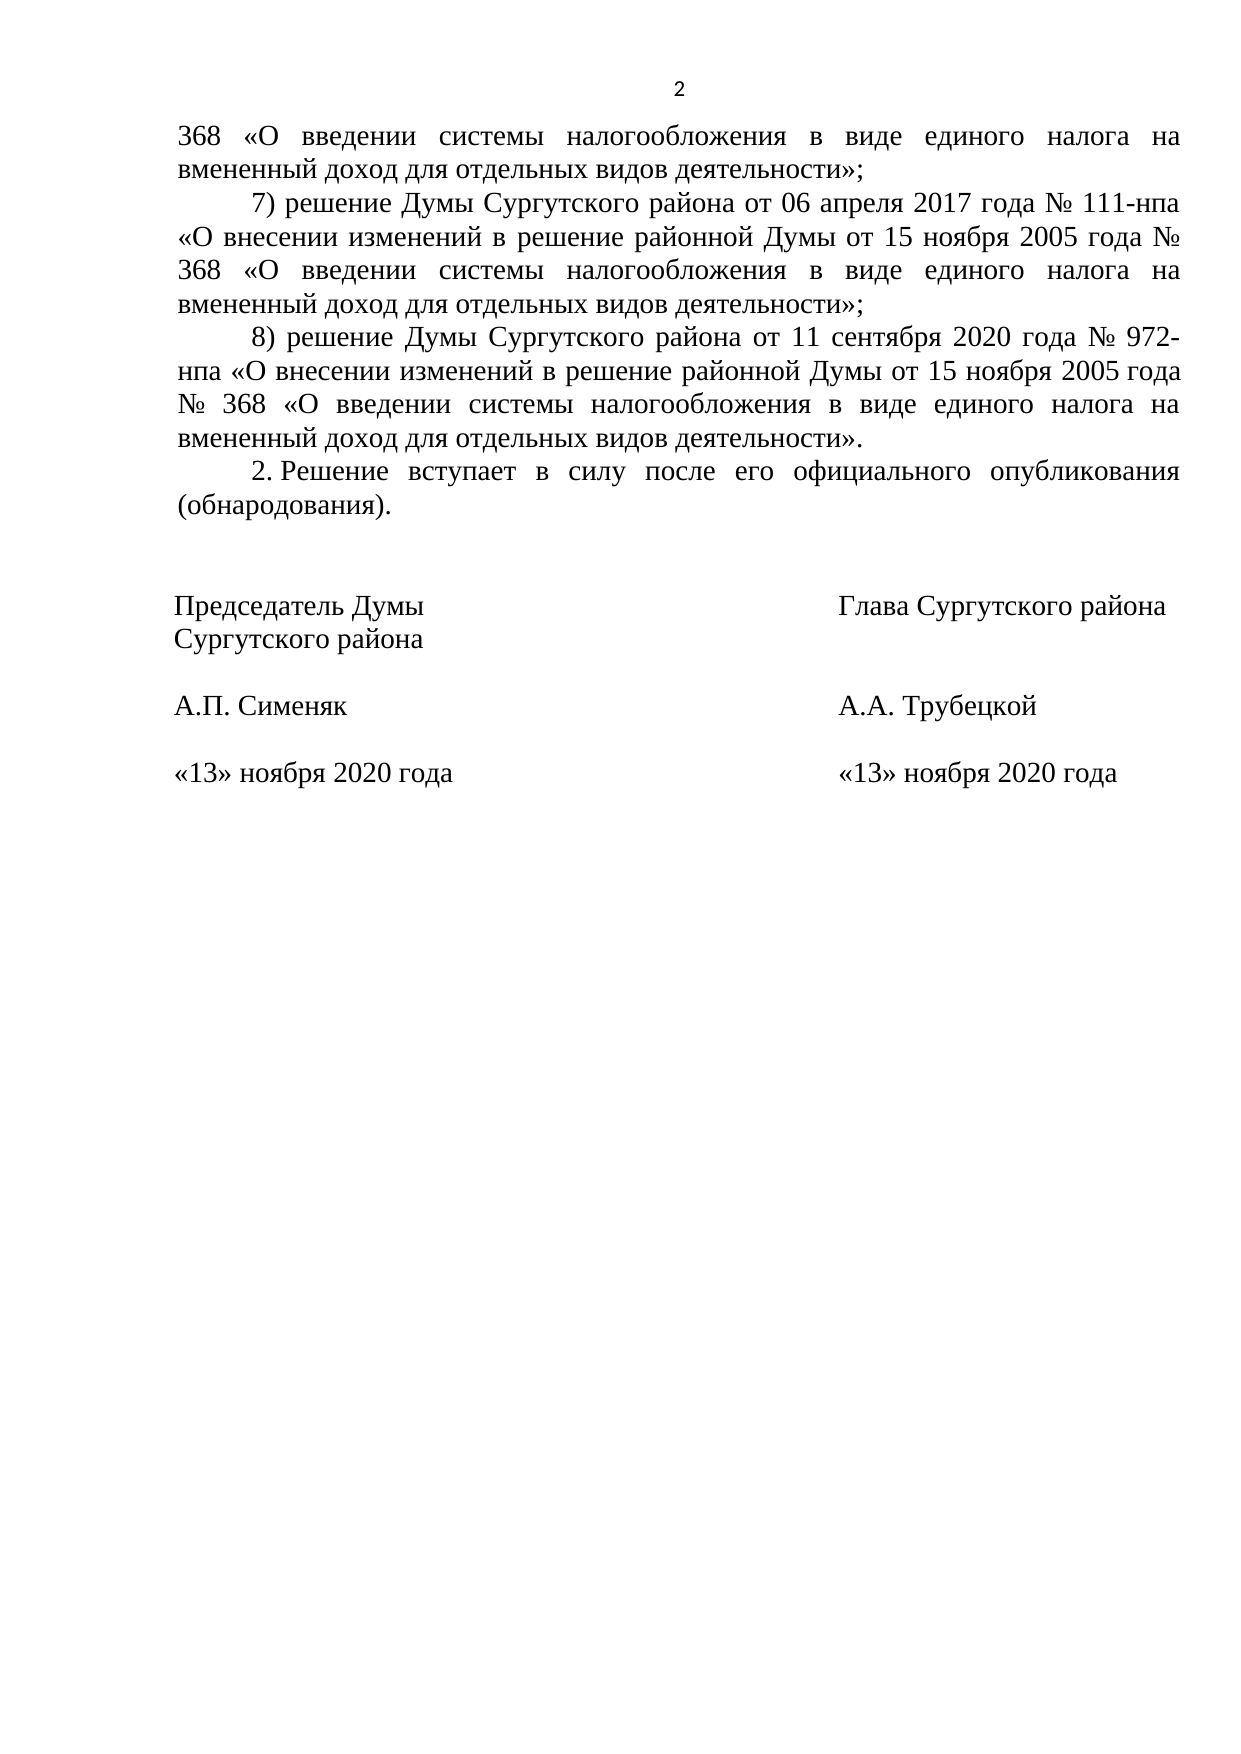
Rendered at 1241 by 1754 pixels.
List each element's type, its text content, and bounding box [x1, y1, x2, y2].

text 2. Решение вступает в силу после его официального опубликования (обнародования). [177, 453, 1181, 521]
table_header Председатель Думы Сургутского района А.П. Сименяк «13» ноября 2020 года [163, 588, 827, 789]
text 7) решение Думы Сургутского района от 06 апреля 2017 года № 111-нпа «О внесении изменений в решение районной Думы от 15 ноября 2005 года № 368 «О введении системы налогообложения в виде единого налога на вмененный доход для отдельных видов деятельности»; [177, 185, 1181, 319]
table_header Глава Сургутского района А.А. Трубецкой «13» ноября 2020 года [827, 588, 1181, 789]
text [177, 118, 1181, 185]
text 8) решение Думы Сургутского района от 11 сентября 2020 года № 972-нпа «О внесении изменений в решение районной Думы от 15 ноября 2005 года № 368 «О введении системы налогообложения в виде единого налога на вмененный доход для отдельных видов деятельности». [177, 319, 1181, 453]
